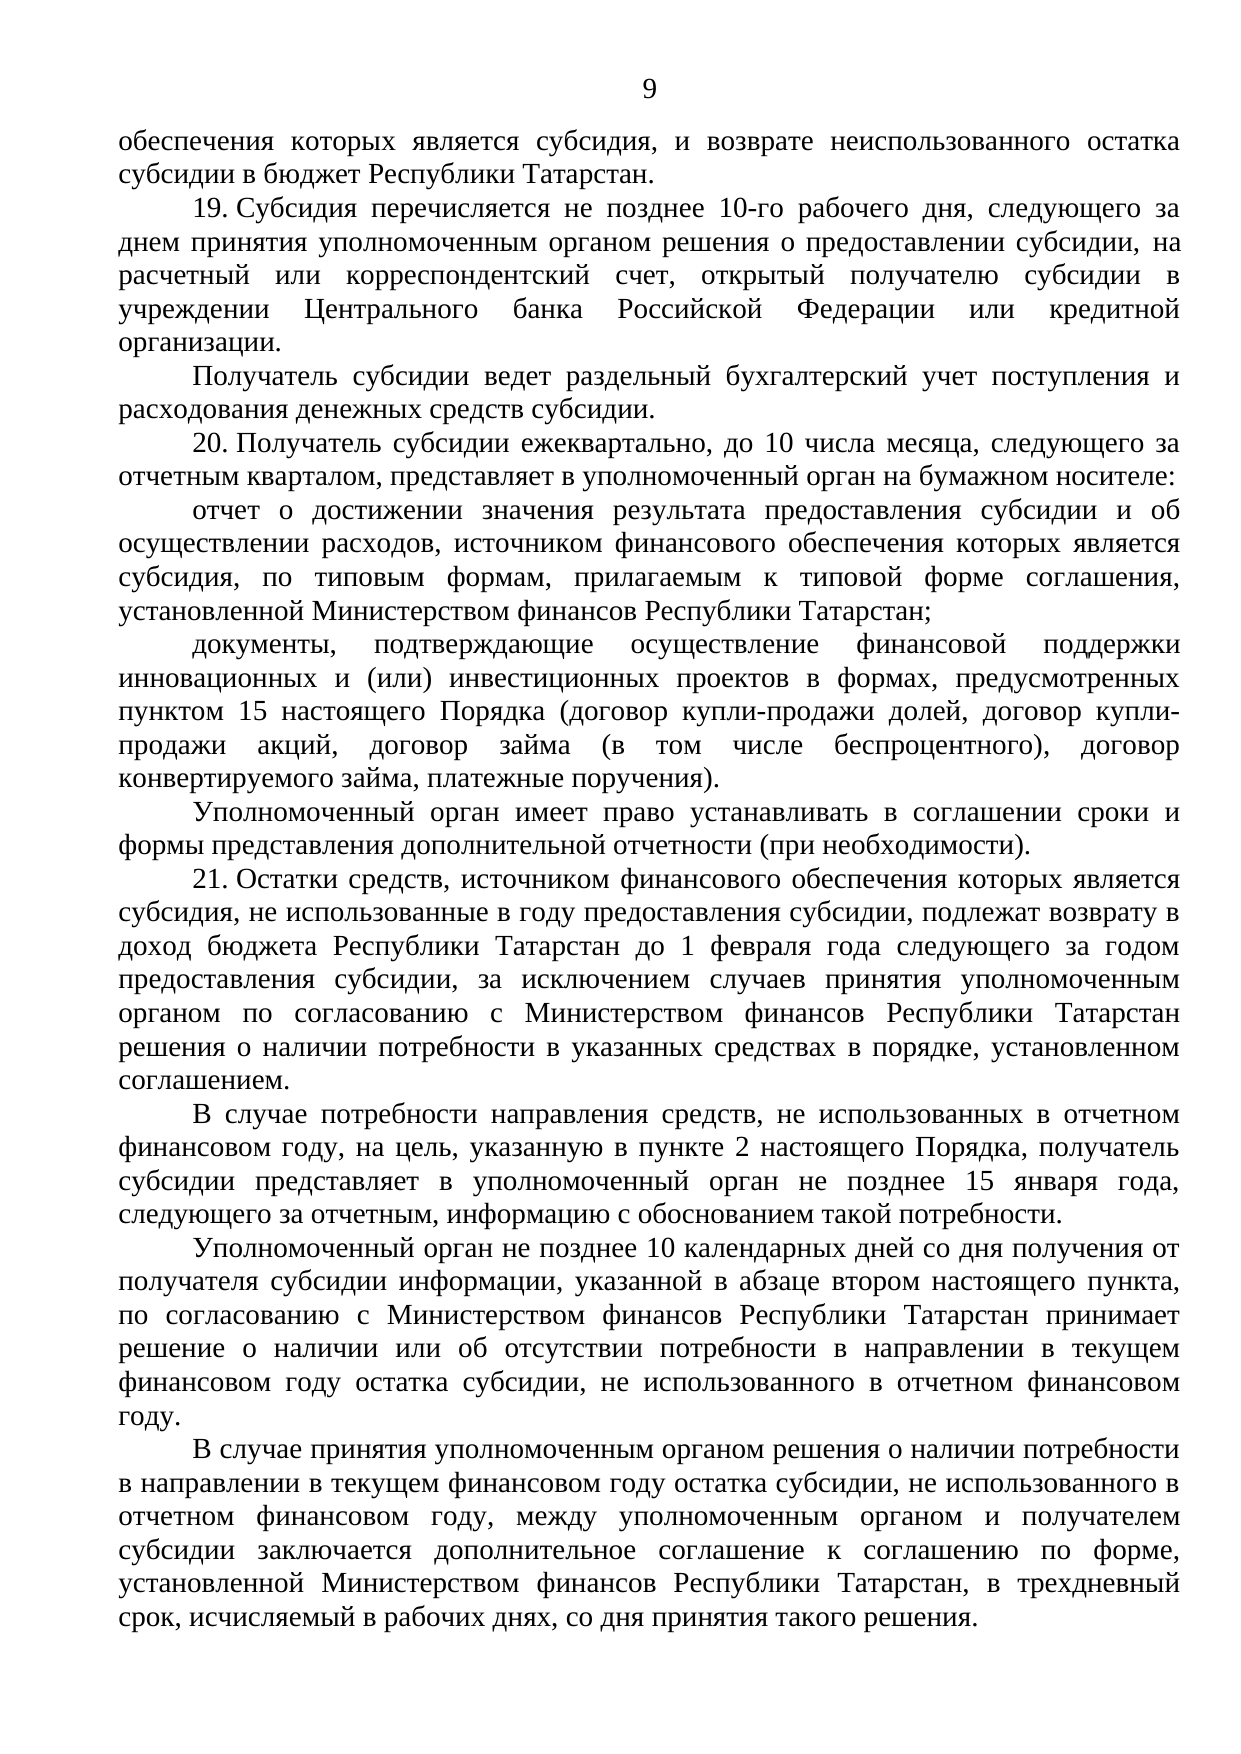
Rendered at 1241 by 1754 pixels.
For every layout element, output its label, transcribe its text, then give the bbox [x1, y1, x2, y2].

text В случае принятия уполномоченным органом решения о наличии потребности в направлении в текущем финансовом году остатка субсидии, не использованного в отчетном финансовом году, между уполномоченным органом и получателем субсидии заключается дополнительное соглашение к соглашению по форме, установленной Министерством финансов Республики Татарстан, в трехдневный срок, исчисляемый в рабочих днях, со дня принятия такого решения. [118, 1431, 1181, 1632]
text 21. Остатки средств, источником финансового обеспечения которых является субсидия, не использованные в году предоставления субсидии, подлежат возврату в доход бюджета Республики Татарстан до 1 февраля года следующего за годом предоставления субсидии, за исключением случаев принятия уполномоченным органом по согласованию с Министерством финансов Республики Татарстан решения о наличии потребности в указанных средствах в порядке, установленном соглашением. [118, 861, 1181, 1096]
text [118, 123, 1181, 190]
text 20. Получатель субсидии ежеквартально, до 10 числа месяца, следующего за отчетным кварталом, представляет в уполномоченный орган на бумажном носителе: [118, 425, 1181, 492]
text Уполномоченный орган не позднее 10 календарных дней со дня получения от получателя субсидии информации, указанной в абзаце втором настоящего пункта, по согласованию с Министерством финансов Республики Татарстан принимает решение о наличии или об отсутствии потребности в направлении в текущем финансовом году остатка субсидии, не использованного в отчетном финансовом году. [118, 1230, 1181, 1431]
text Получатель субсидии ведет раздельный бухгалтерский учет поступления и расходования денежных средств субсидии. [118, 358, 1181, 425]
text документы, подтверждающие осуществление финансовой поддержки инновационных и (или) инвестиционных проектов в формах, предусмотренных пунктом 15 настоящего Порядка (договор купли-продажи долей, договор купли-продажи акций, договор займа (в том числе беспроцентного), договор конвертируемого займа, платежные поручения). [118, 626, 1181, 794]
text 19. Субсидия перечисляется не позднее 10-го рабочего дня, следующего за днем принятия уполномоченным органом решения о предоставлении субсидии, на расчетный или корреспондентский счет, открытый получателю субсидии в учреждении Центрального банка Российской Федерации или кредитной организации. [118, 190, 1181, 358]
text отчет о достижении значения результата предоставления субсидии и об осуществлении расходов, источником финансового обеспечения которых является субсидия, по типовым формам, прилагаемым к типовой форме соглашения, установленной Министерством финансов Республики Татарстан; [118, 492, 1181, 626]
text Уполномоченный орган имеет право устанавливать в соглашении сроки и формы представления дополнительной отчетности (при необходимости). [118, 794, 1181, 861]
text В случае потребности направления средств, не использованных в отчетном финансовом году, на цель, указанную в пункте 2 настоящего Порядка, получатель субсидии представляет в уполномоченный орган не позднее 15 января года, следующего за отчетным, информацию с обоснованием такой потребности. [118, 1096, 1181, 1230]
